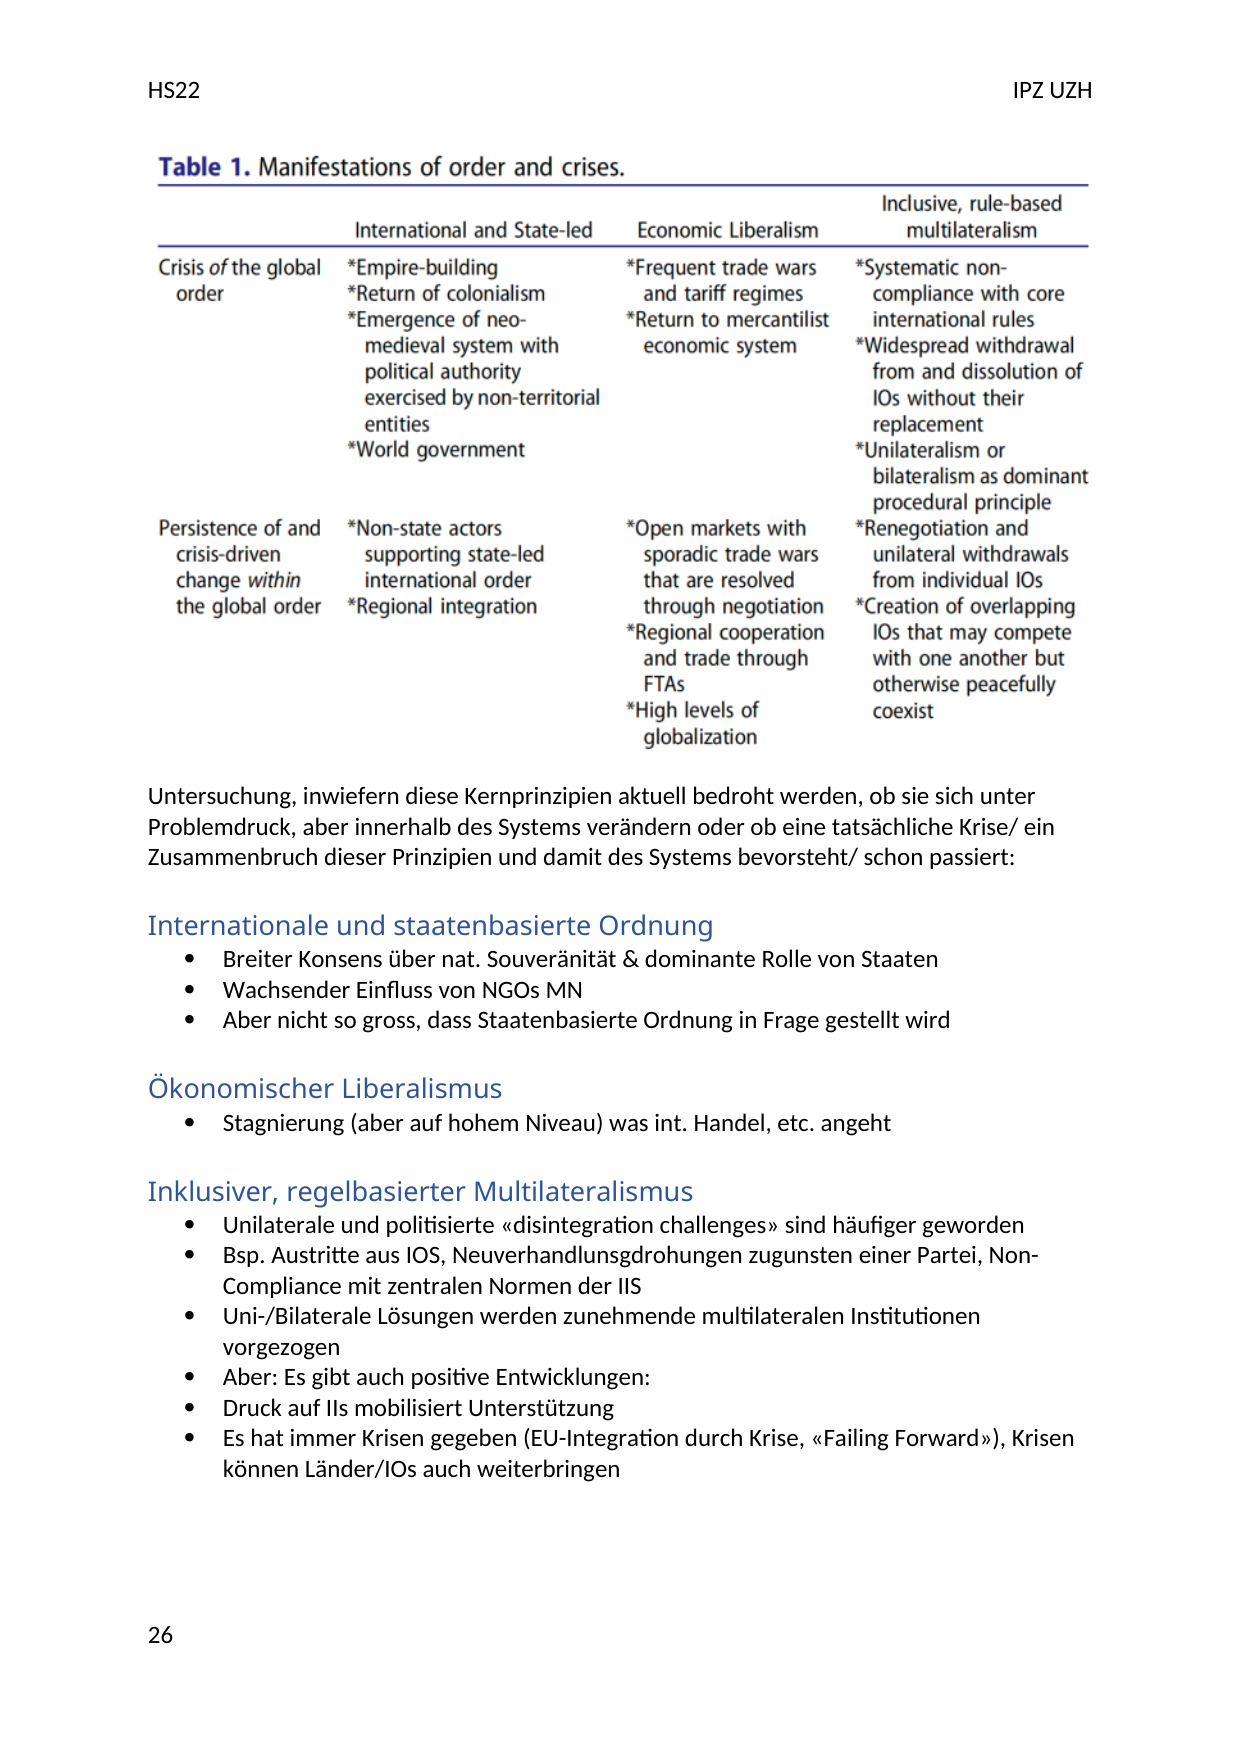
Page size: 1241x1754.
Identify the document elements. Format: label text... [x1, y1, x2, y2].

text Untersuchung, inwiefern diese Kernprinzipien aktuell bedroht werden, ob sie sich unter Problemdruck, aber innerhalb des Systems verändern oder ob eine tatsächliche Krise/ ein Zusammenbruch dieser Prinzipien und damit des Systems bevorsteht/ schon passiert: [148, 781, 1093, 872]
list Druck auf IIs mobilisiert Unterstützung [185, 1392, 1093, 1422]
subtitle Inklusiver, regelbasierter Multilateralismus [148, 1172, 1093, 1209]
subtitle Ökonomischer Liberalismus [148, 1070, 1093, 1107]
list Wachsender Einfluss von NGOs MN [185, 974, 1093, 1005]
list Stagnierung (aber auf hohem Niveau) was int. Handel, etc. angeht [185, 1107, 1093, 1137]
list Unilaterale und politisierte «disintegration challenges» sind häufiger geworden [185, 1209, 1093, 1239]
list Es hat immer Krisen gegeben (EU-Integration durch Krise, «Failing Forward»), Krisen können Länder/IOs auch weiterbringen [185, 1422, 1093, 1483]
list Uni-/Bilaterale Lösungen werden zunehmende multilateralen Institutionen vorgezogen [185, 1300, 1093, 1361]
subtitle Internationale und staatenbasierte Ordnung [148, 907, 1093, 944]
list Aber: Es gibt auch positive Entwicklungen: [185, 1361, 1093, 1392]
list Bsp. Austritte aus IOS, Neuverhandlunsgdrohungen zugunsten einer Partei, Non-Compliance mit zentralen Normen der IIS [185, 1239, 1093, 1300]
list Aber nicht so gross, dass Staatenbasierte Ordnung in Frage gestellt wird [185, 1005, 1093, 1035]
list Breiter Konsens über nat. Souveränität & dominante Rolle von Staaten [185, 944, 1093, 974]
